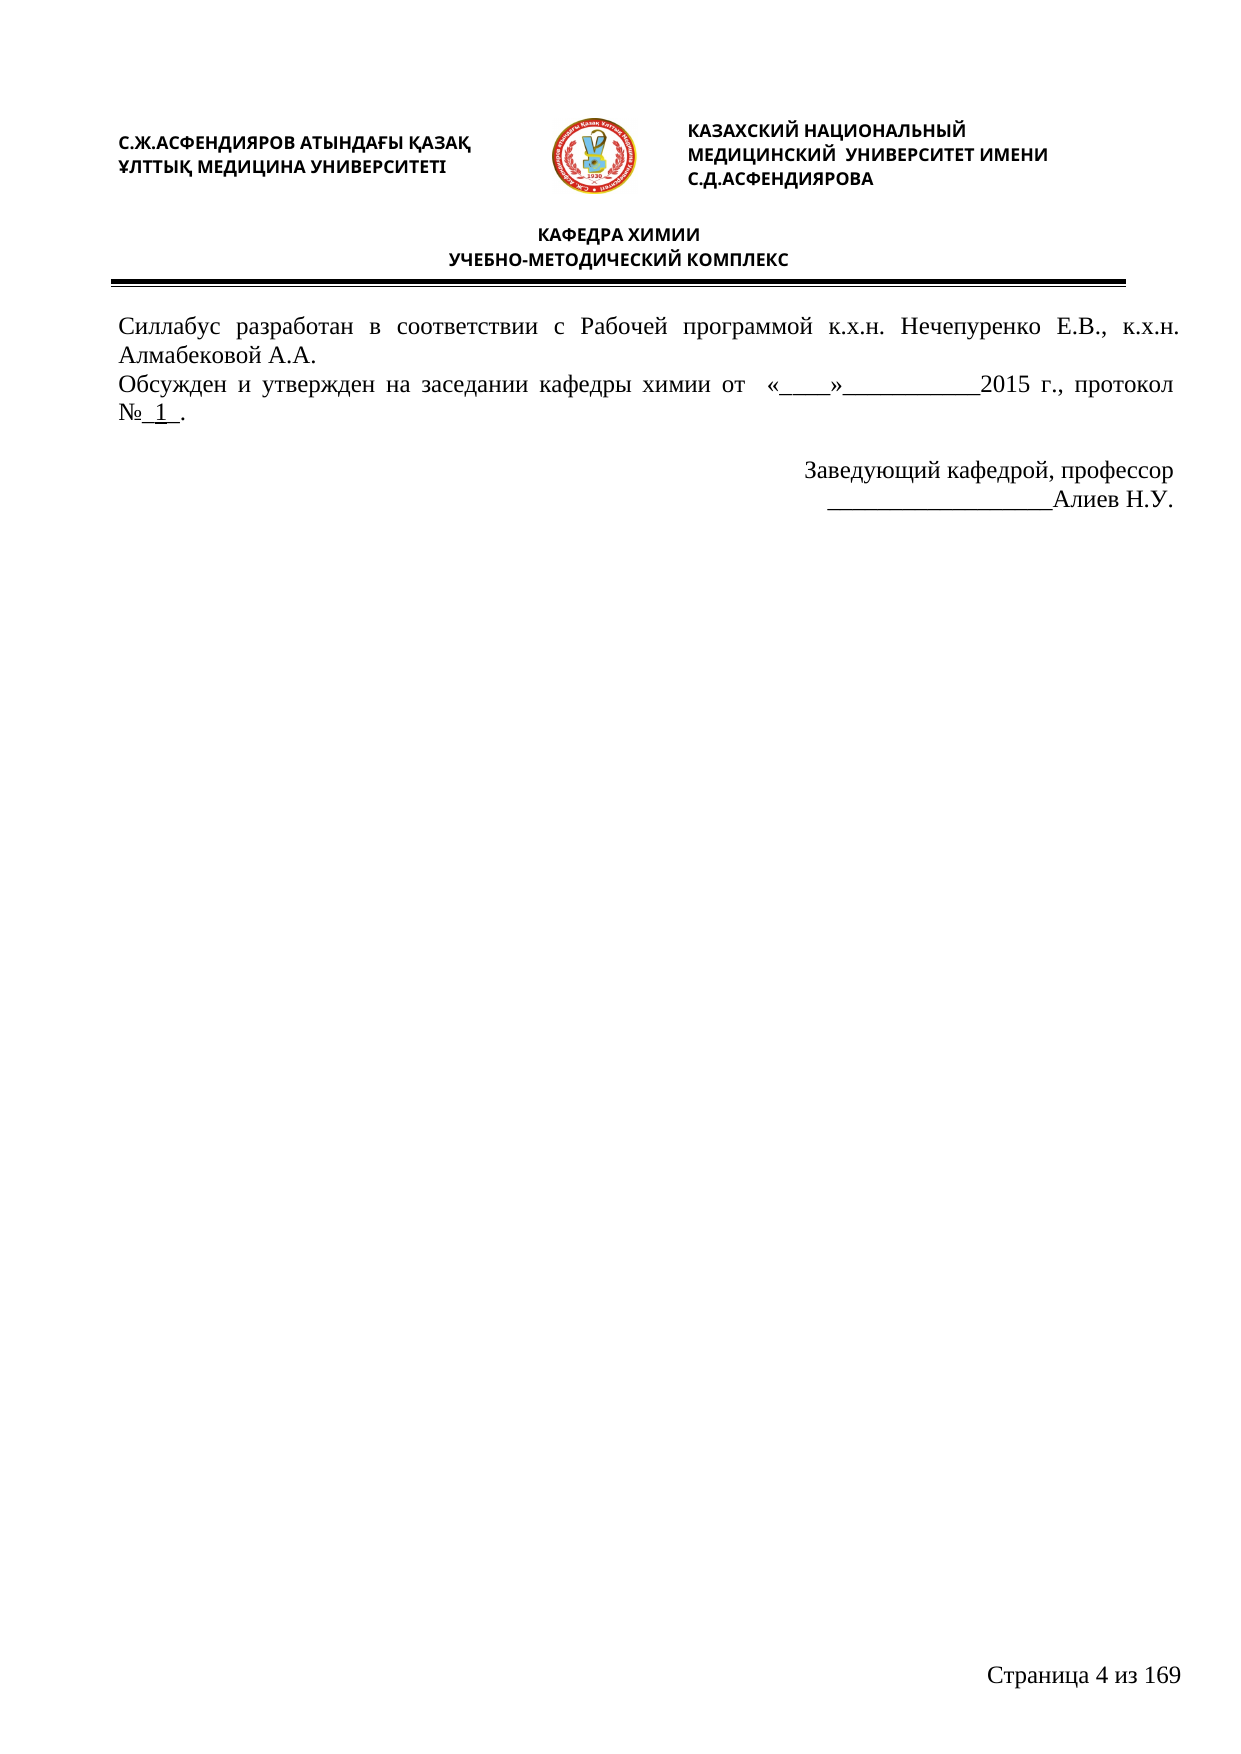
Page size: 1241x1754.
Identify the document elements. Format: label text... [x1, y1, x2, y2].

text Обсужден и утвержден на заседании кафедры химии от «____»___________2015 г., протокол №_1_. [118, 369, 1174, 426]
picture [552, 118, 638, 194]
text Заведующий кафедрой, профессор __________________Алиев Н.У. [561, 455, 1174, 512]
text Силлабус разработан в соответствии с Рабочей программой к.х.н. Нечепуренко Е.В., к.х.н. Алмабековой А.А. [118, 311, 1181, 369]
